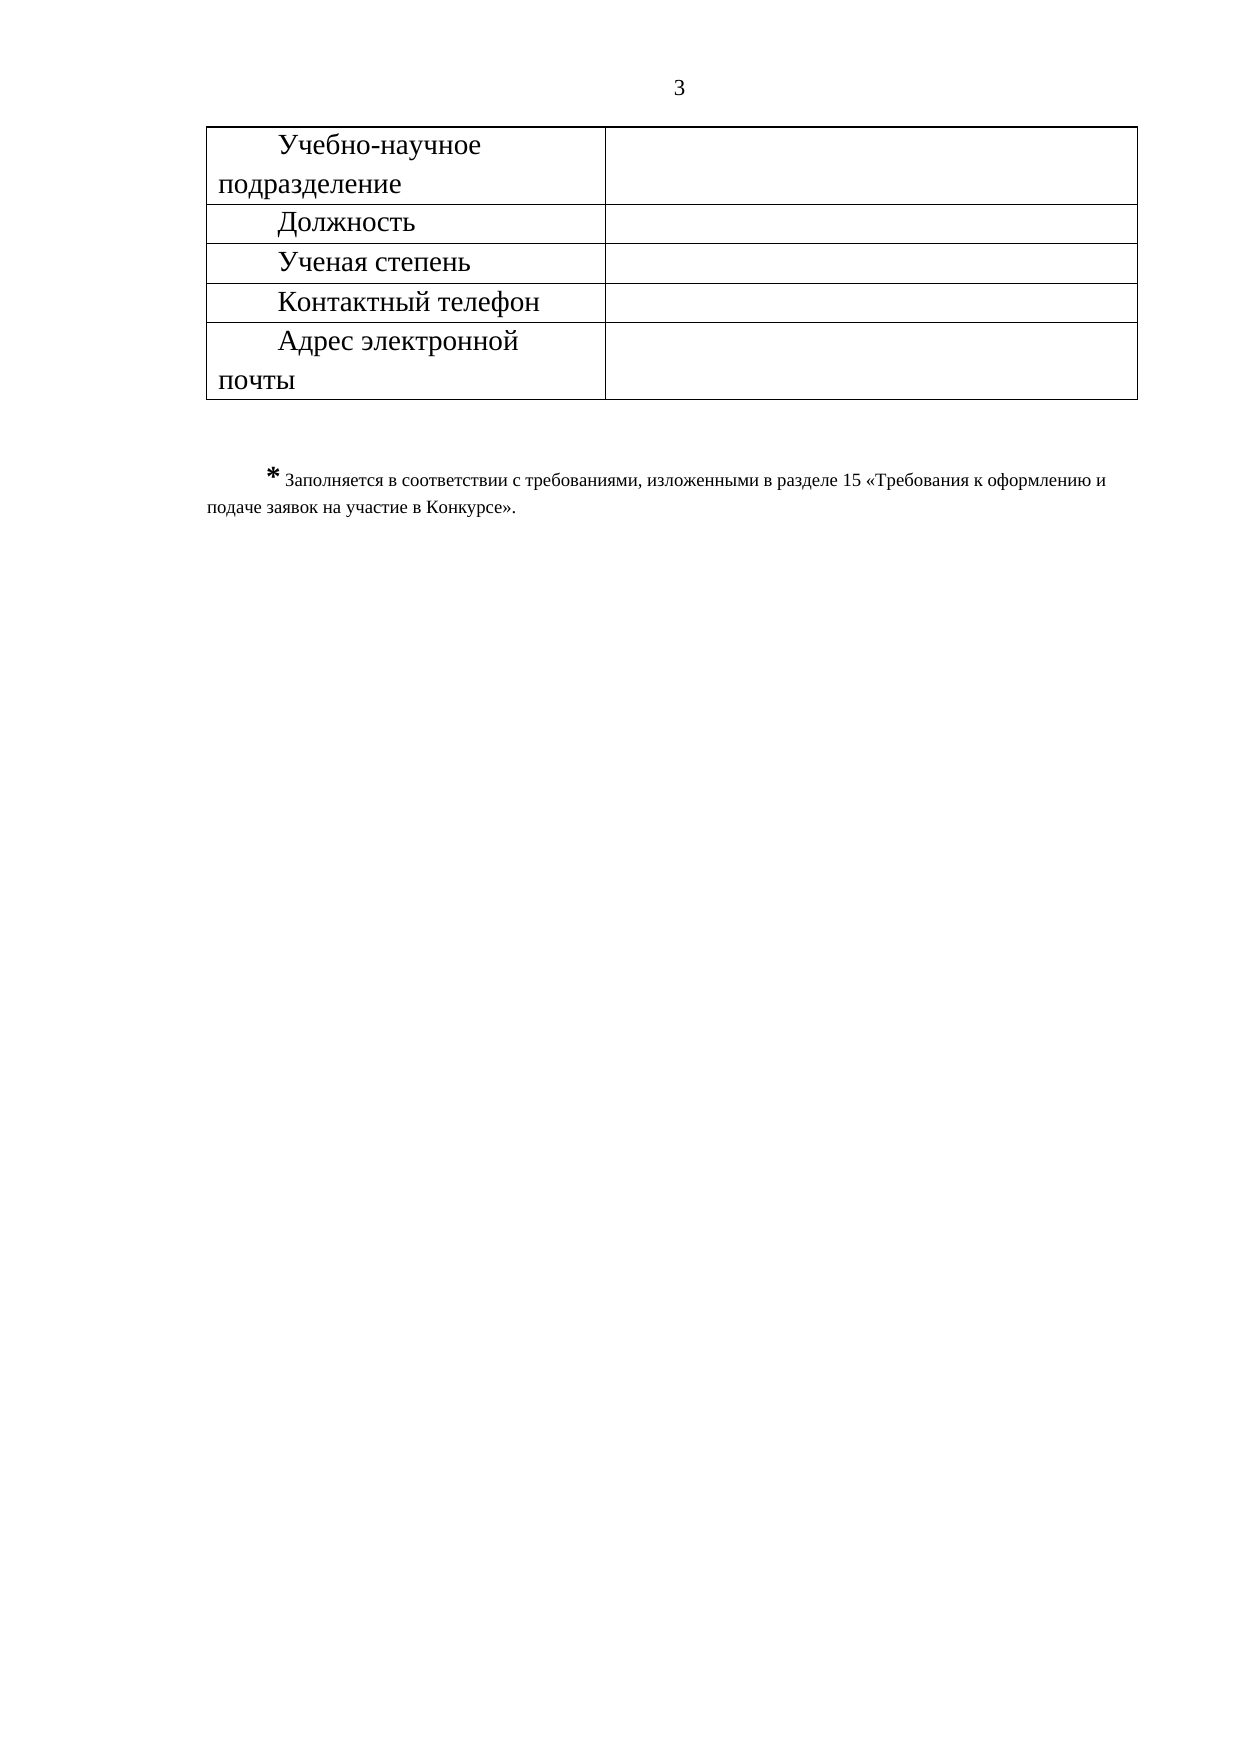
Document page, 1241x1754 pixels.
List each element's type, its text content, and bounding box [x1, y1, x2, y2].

table_cell Учебно-научное подразделение [207, 128, 605, 203]
table_cell Ученая степень [207, 244, 605, 283]
table_cell [606, 244, 1137, 283]
table_cell [606, 323, 1137, 399]
table_cell Должность [207, 205, 605, 243]
table_cell Адрес электронной почты [207, 323, 605, 399]
table_cell Контактный телефон [207, 284, 605, 322]
table_cell [606, 284, 1137, 322]
table_cell [606, 128, 1137, 203]
table_cell [606, 205, 1137, 243]
text * Заполняется в соответствии с требованиями, изложенными в разделе 15 «Требования к оформлению и подаче заявок на участие в Конкурсе». [207, 459, 1152, 518]
